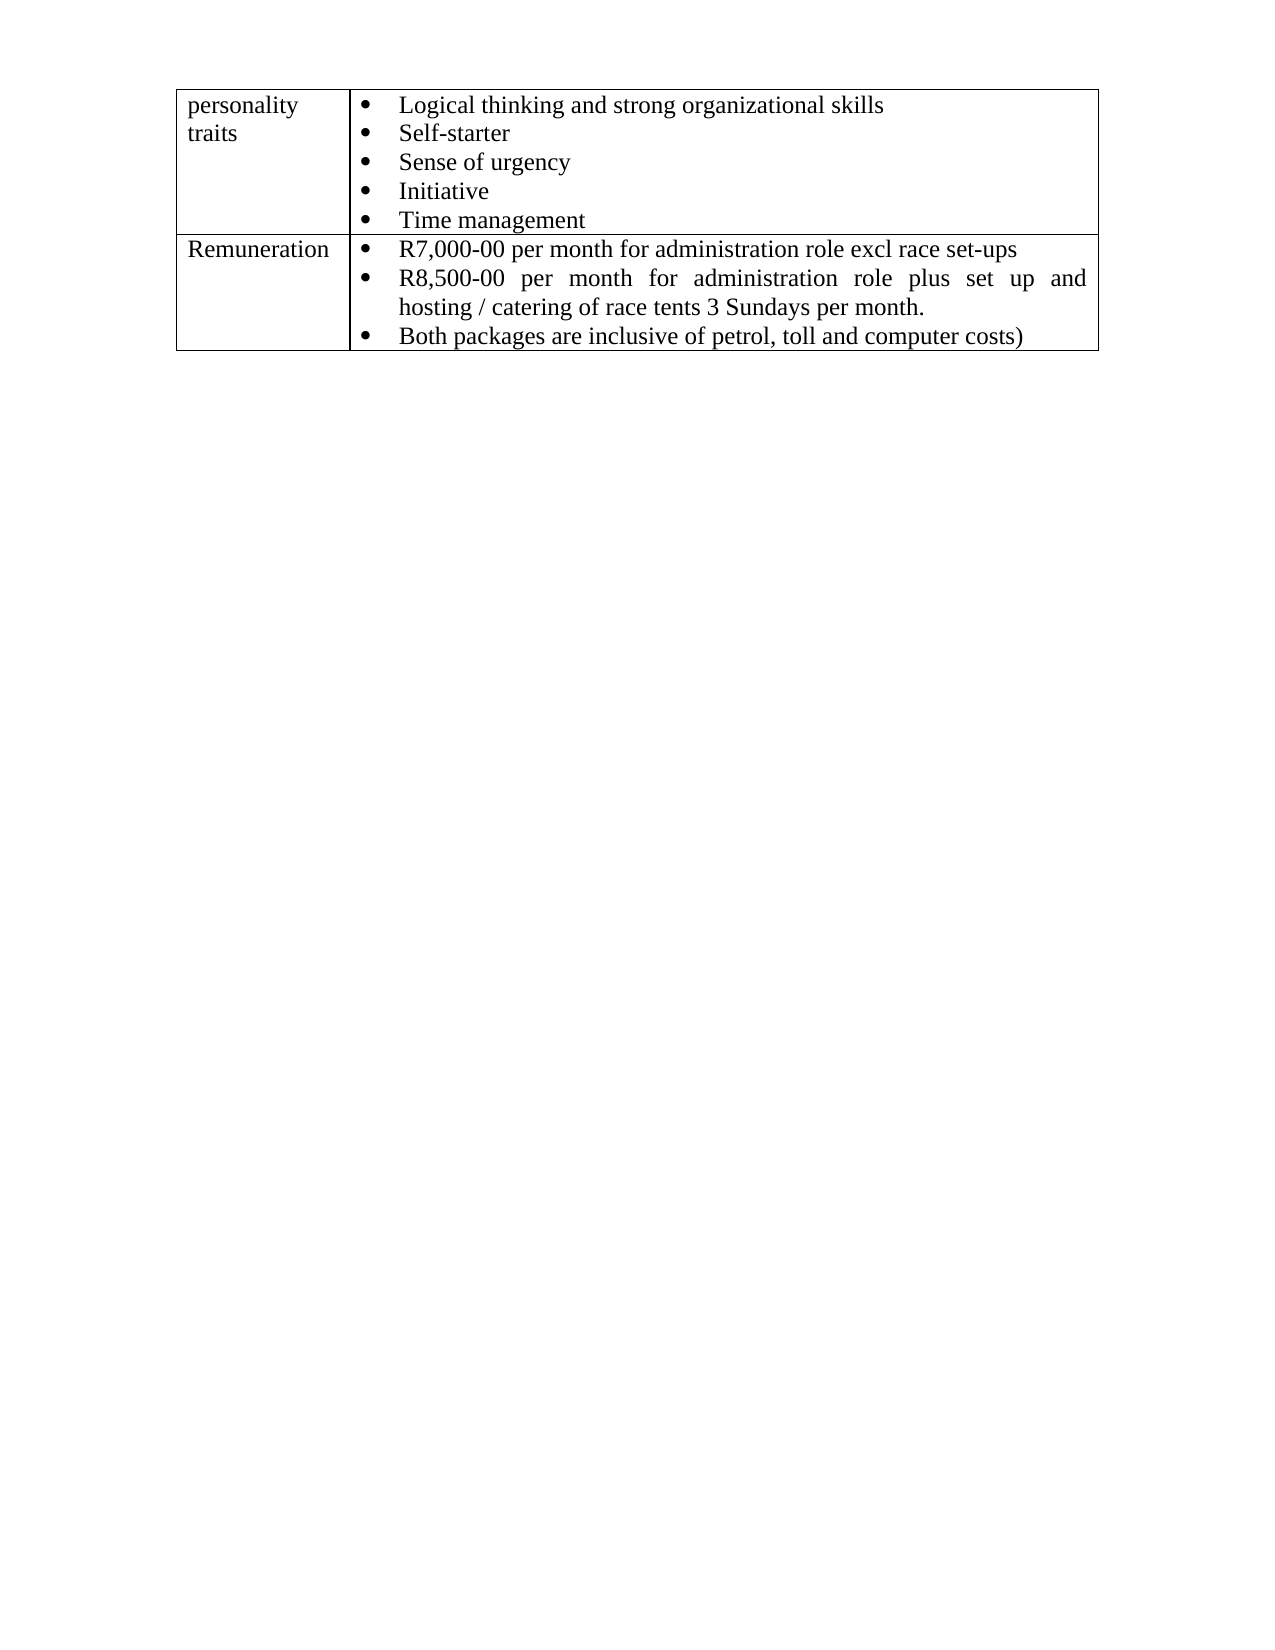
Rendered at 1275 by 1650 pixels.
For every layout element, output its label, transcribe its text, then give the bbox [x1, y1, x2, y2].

table_cell R7,000-00 per month for administration role excl race set-ups R8,500-00 per month for administration role plus set up and hosting / catering of race tents 3 Sundays per month. Both packages are inclusive of petrol, toll and computer costs) [351, 235, 1098, 349]
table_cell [177, 90, 349, 233]
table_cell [351, 90, 1098, 233]
table_cell Remuneration [177, 235, 349, 349]
